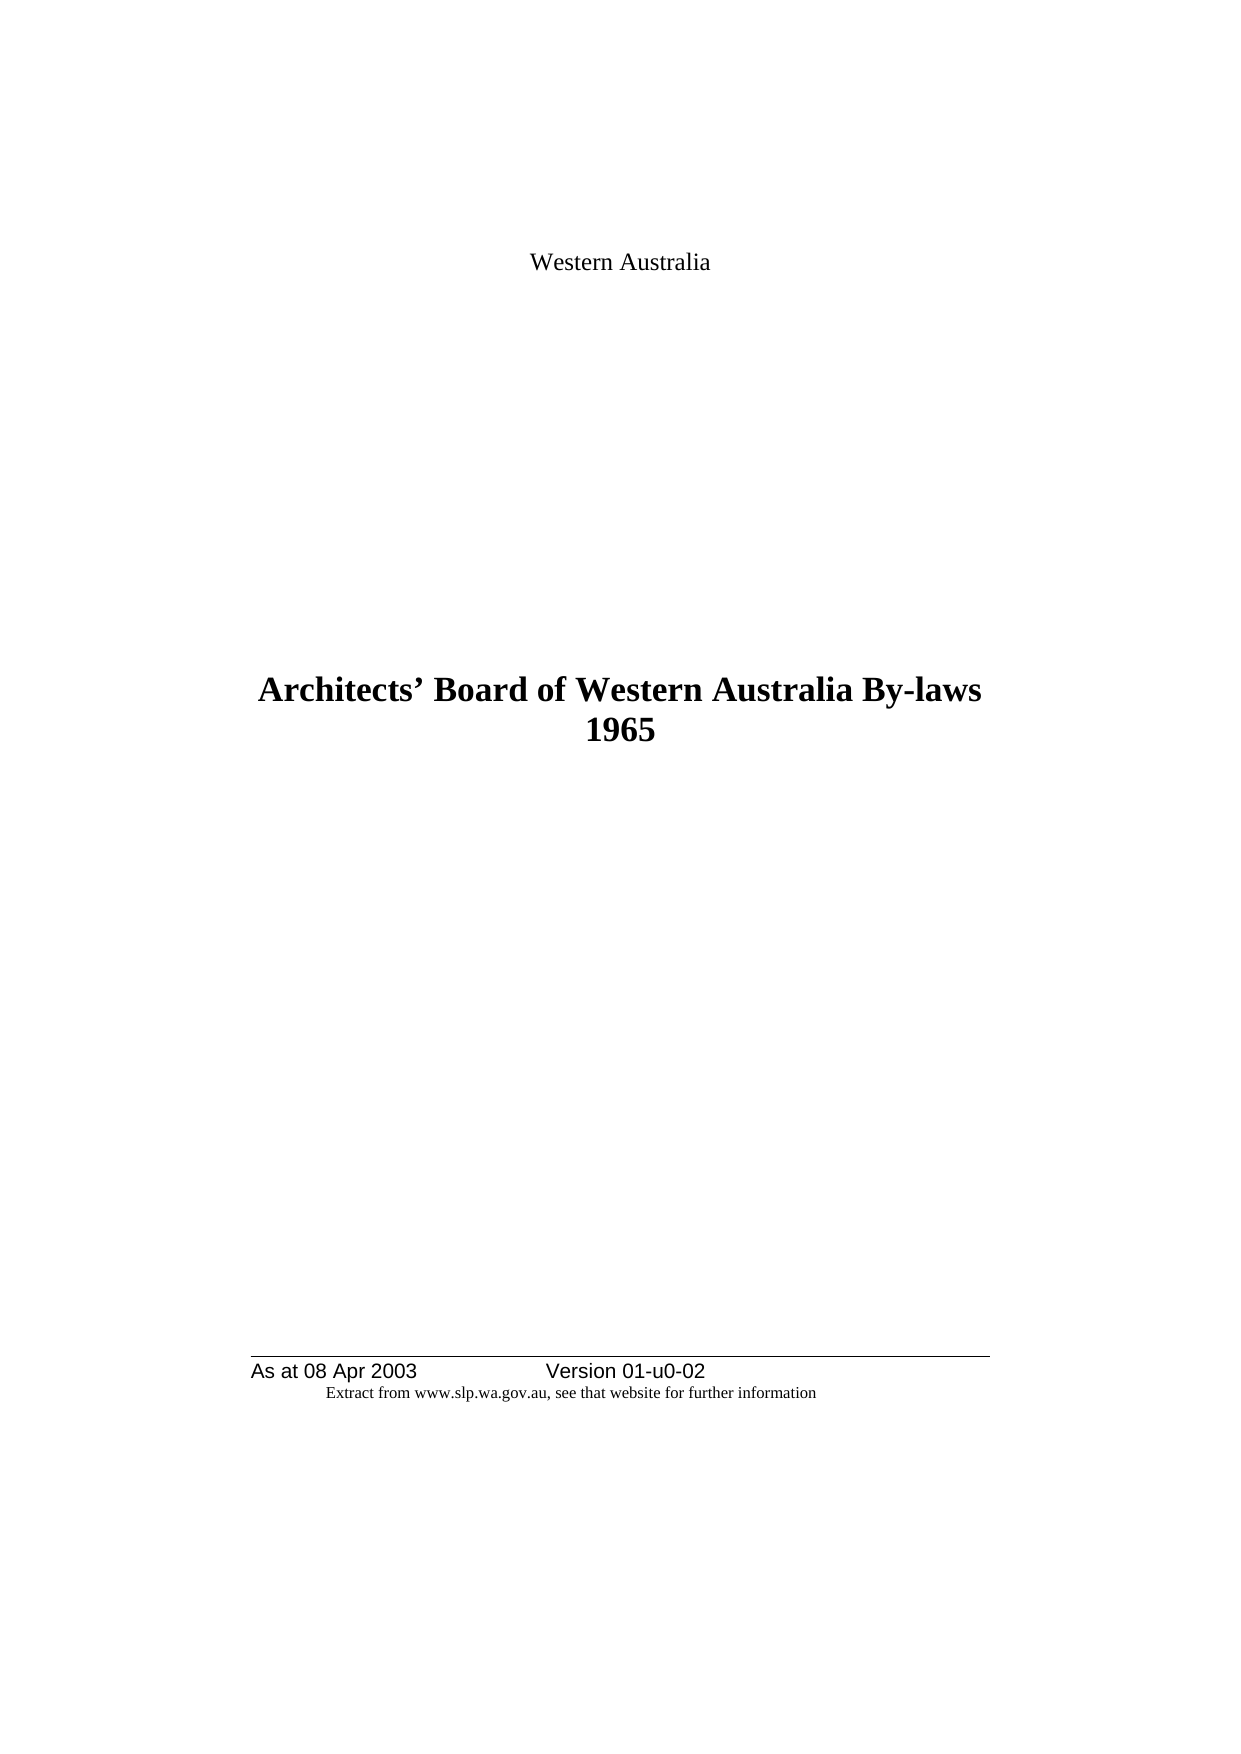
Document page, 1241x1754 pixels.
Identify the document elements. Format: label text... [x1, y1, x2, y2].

text Western Australia [251, 247, 990, 276]
text Architects’ Board of Western Australia By-laws 1965 [251, 668, 990, 749]
